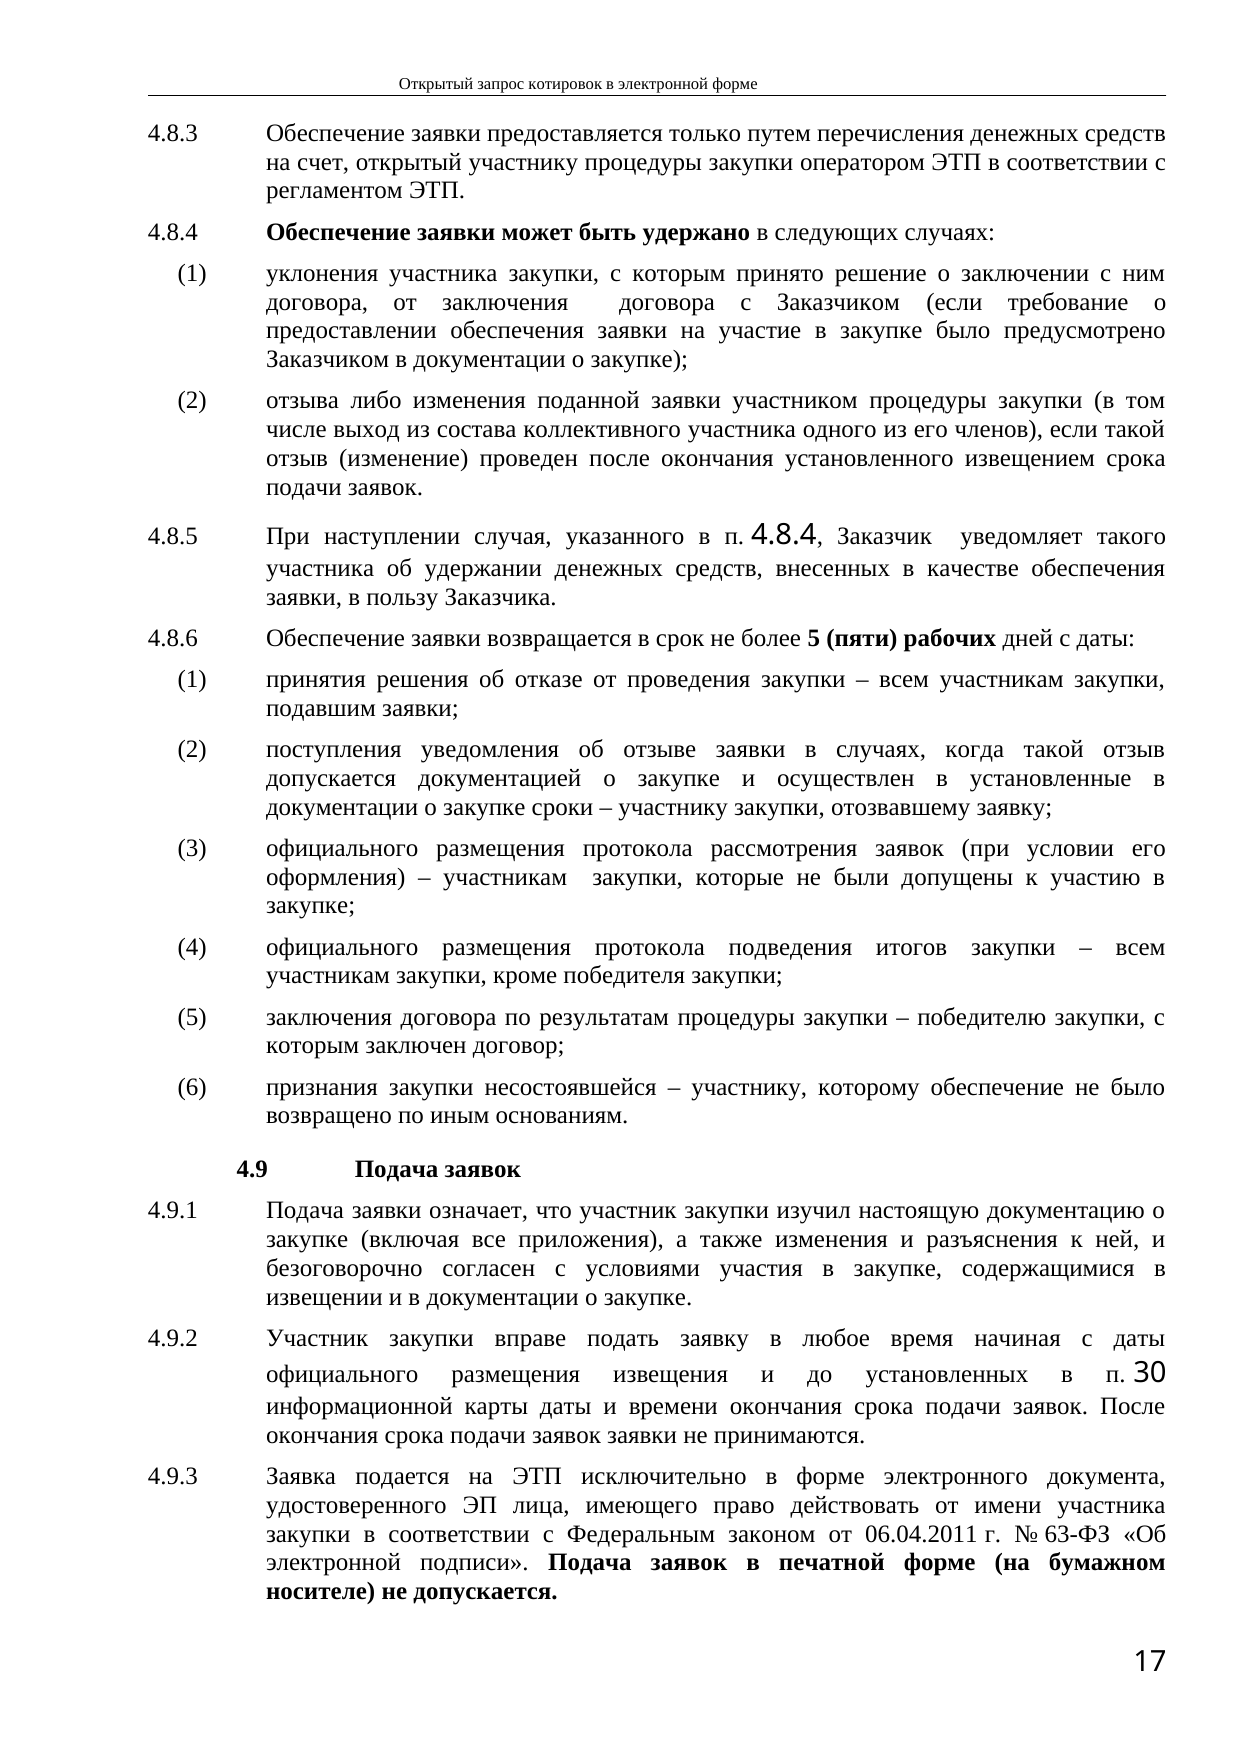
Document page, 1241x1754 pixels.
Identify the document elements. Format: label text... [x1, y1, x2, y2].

text уклонения участника закупки, с которым принято решение о заключении с ним договора, от заключения договора с Заказчиком (если требование о предоставлении обеспечения заявки на участие в закупке было предусмотрено Заказчиком в документации о закупке); [177, 258, 1166, 373]
text Обеспечение заявки может быть удержано в следующих случаях: [148, 217, 1166, 246]
text Участник закупки вправе подать заявку в любое время начиная с даты официального размещения извещения и до установленных в п. 24 информационной карты даты и времени окончания срока подачи заявок. После окончания срока подачи заявок заявки не принимаются. [148, 1323, 1166, 1449]
text заключения договора по результатам процедуры закупки – победителю закупки, с которым заключен договор; [177, 1002, 1166, 1059]
text Подача заявки означает, что участник закупки изучил настоящую документацию о закупке (включая все приложения), а также изменения и разъяснения к ней, и безоговорочно согласен с условиями участия в закупке, содержащимися в извещении и в документации о закупке. [148, 1195, 1166, 1310]
text официального размещения протокола подведения итогов закупки – всем участникам закупки, кроме победителя закупки; [177, 932, 1166, 989]
text принятия решения об отказе от проведения закупки – всем участникам закупки, подавшим заявки; [177, 664, 1166, 722]
text Обеспечение заявки предоставляется только путем перечисления денежных средств на счет, открытый участнику процедуры закупки оператором ЭТП в соответствии с регламентом ЭТП. [148, 118, 1166, 204]
text отзыва либо изменения поданной заявки участником процедуры закупки (в том числе выход из состава коллективного участника одного из его членов), если такой отзыв (изменение) проведен после окончания установленного извещением срока подачи заявок. [177, 386, 1166, 501]
text официального размещения протокола рассмотрения заявок (при условии его оформления) – участникам закупки, которые не были допущены к участию в закупке; [177, 833, 1166, 919]
text Заявка подается на ЭТП исключительно в форме электронного документа, удостоверенного ЭП лица, имеющего право действовать от имени участника закупки в соответствии с Федеральным законом от 06.04.2011 г. № 63-ФЗ «Об электронной подписи». Подача заявок в печатной форме (на бумажном носителе) не допускается. [148, 1461, 1166, 1605]
text поступления уведомления об отзыве заявки в случаях, когда такой отзыв допускается документацией о закупке и осуществлен в установленные в документации о закупке сроки – участнику закупки, отозвавшему заявку; [177, 734, 1166, 820]
text При наступлении случая, указанного в п. 4.8.4, Заказчик уведомляет такого участника об удержании денежных средств, внесенных в качестве обеспечения заявки, в пользу Заказчика. [148, 513, 1166, 610]
text признания закупки несостоявшейся – участнику, которому обеспечение не было возвращено по иным основаниям. [177, 1072, 1166, 1129]
text Подача заявок [236, 1154, 1166, 1183]
text Обеспечение заявки возвращается в срок не более 5 (пяти) рабочих дней с даты: [148, 623, 1166, 652]
